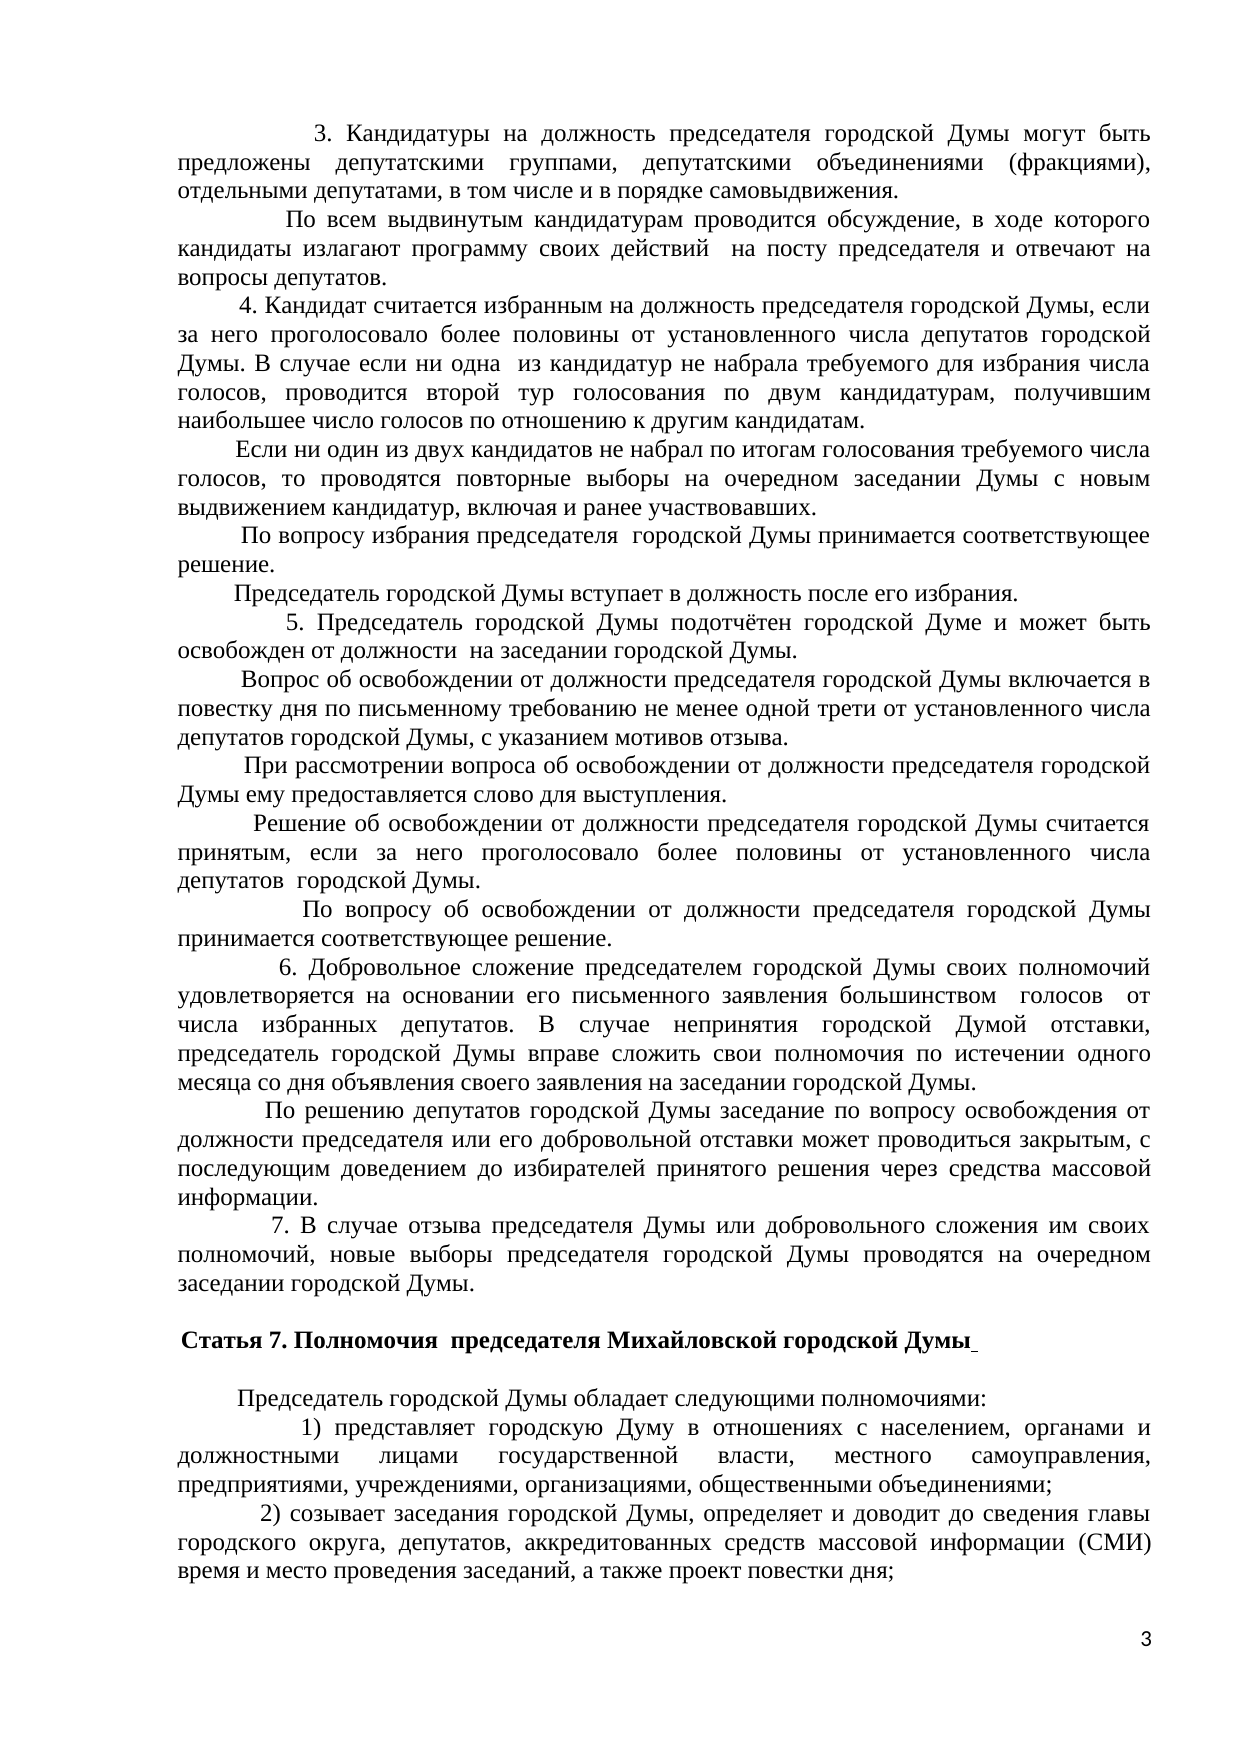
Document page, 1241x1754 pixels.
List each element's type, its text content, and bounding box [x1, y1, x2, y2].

text По вопросу об освобождении от должности председателя городской Думы принимается соответствующее решение. [177, 894, 1152, 952]
text 4. Кандидат считается избранным на должность председателя городской Думы, если за него проголосовало более половины от установленного числа депутатов городской Думы. В случае если ни одна из кандидатур не набрала требуемого для избрания числа голосов, проводится второй тур голосования по двум кандидатурам, получившим наибольшее число голосов по отношению к другим кандидатам. [177, 291, 1152, 434]
text Если ни один из двух кандидатов не набрал по итогам голосования требуемого числа голосов, то проводятся повторные выборы на очередном заседании Думы с новым выдвижением кандидатур, включая и ранее участвовавших. [177, 434, 1152, 521]
text 1) представляет городскую Думу в отношениях с населением, органами и должностными лицами государственной власти, местного самоуправления, предприятиями, учреждениями, организациями, общественными объединениями; [177, 1412, 1152, 1498]
text 7. В случае отзыва председателя Думы или добровольного сложения им своих полномочий, новые выборы председателя городской Думы проводятся на очередном заседании городской Думы. [177, 1211, 1152, 1297]
text По всем выдвинутым кандидатурам проводится обсуждение, в ходе которого кандидаты излагают программу своих действий на посту председателя и отвечают на вопросы депутатов. [177, 204, 1152, 291]
text 6. Добровольное сложение председателем городской Думы своих полномочий удовлетворяется на основании его письменного заявления большинством голосов от числа избранных депутатов. В случае непринятия городской Думой отставки, председатель городской Думы вправе сложить свои полномочия по истечении одного месяца со дня объявления своего заявления на заседании городской Думы. [177, 952, 1152, 1096]
text 2) созывает заседания городской Думы, определяет и доводит до сведения главы городского округа, депутатов, аккредитованных средств массовой информации (СМИ) время и место проведения заседаний, а также проект повестки дня; [177, 1498, 1152, 1584]
text 5. Председатель городской Думы подотчётен городской Думе и может быть освобожден от должности на заседании городской Думы. [177, 607, 1152, 664]
text Председатель городской Думы вступает в должность после его избрания. [177, 578, 1152, 607]
text При рассмотрении вопроса об освобождении от должности председателя городской Думы ему предоставляется слово для выступления. [177, 751, 1152, 808]
text По решению депутатов городской Думы заседание по вопросу освобождения от должности председателя или его добровольной отставки может проводиться закрытым, с последующим доведением до избирателей принятого решения через средства массовой информации. [177, 1096, 1152, 1211]
text Статья 7. Полномочия председателя Михайловской городской Думы [177, 1326, 1152, 1354]
text Председатель городской Думы обладает следующими полномочиями: [177, 1383, 1152, 1412]
text Вопрос об освобождении от должности председателя городской Думы включается в повестку дня по письменному требованию не менее одной трети от установленного числа депутатов городской Думы, с указанием мотивов отзыва. [177, 664, 1152, 751]
text Решение об освобождении от должности председателя городской Думы считается принятым, если за него проголосовало более половины от установленного числа депутатов городской Думы. [177, 808, 1152, 894]
text По вопросу избрания председателя городской Думы принимается соответствующее решение. [177, 521, 1152, 578]
text 3. Кандидатуры на должность председателя городской Думы могут быть предложены депутатскими группами, депутатскими объединениями (фракциями), отдельными депутатами, в том числе и в порядке самовыдвижения. [177, 118, 1152, 204]
